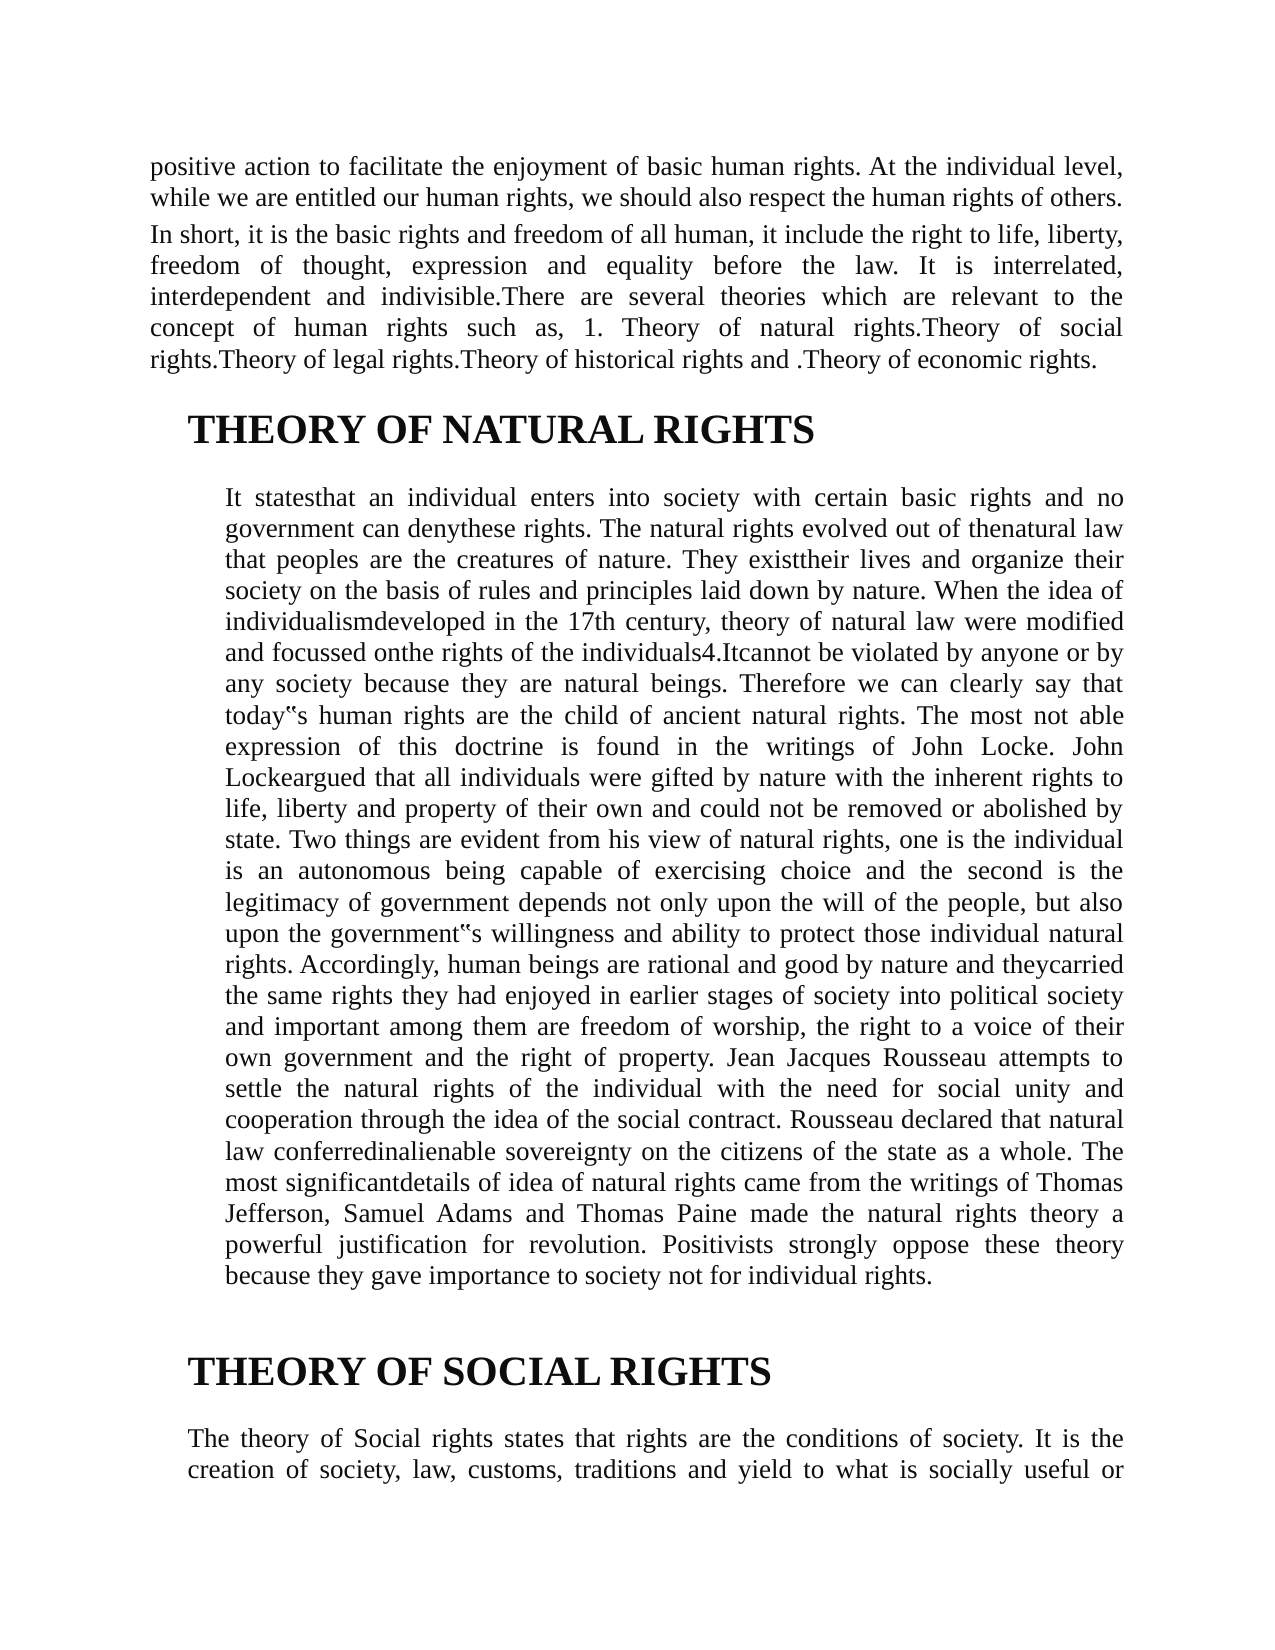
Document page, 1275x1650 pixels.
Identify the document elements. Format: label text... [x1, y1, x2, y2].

text THEORY OF SOCIAL RIGHTS [187, 1347, 1125, 1394]
text It statesthat an individual enters into society with certain basic rights and no government can denythese rights. The natural rights evolved out of thenatural law that peoples are the creatures of nature. They existtheir lives and organize their society on the basis of rules and principles laid down by nature. When the idea of individualismdeveloped in the 17th century, theory of natural law were modified and focussed onthe rights of the individuals4.Itcannot be violated by anyone or by any society because they are natural beings. Therefore we can clearly say that today‟s human rights are the child of ancient natural rights. The most not able expression of this doctrine is found in the writings of John Locke. John Lockeargued that all individuals were gifted by nature with the inherent rights to life, liberty and property of their own and could not be removed or abolished by state. Two things are evident from his view of natural rights, one is the individual is an autonomous being capable of exercising choice and the second is the legitimacy of government depends not only upon the will of the people, but also upon the government‟s willingness and ability to protect those individual natural rights. Accordingly, human beings are rational and good by nature and theycarried the same rights they had enjoyed in earlier stages of society into political society and important among them are freedom of worship, the right to a voice of their own government and the right of property. Jean Jacques Rousseau attempts to settle the natural rights of the individual with the need for social unity and cooperation through the idea of the social contract. Rousseau declared that natural law conferredinalienable sovereignty on the citizens of the state as a whole. The most significantdetails of idea of natural rights came from the writings of Thomas Jefferson, Samuel Adams and Thomas Paine made the natural rights theory a powerful justification for revolution. Positivists strongly oppose these theory because they gave importance to society not for individual rights. [225, 481, 1125, 1291]
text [150, 150, 1125, 212]
text THEORY OF NATURAL RIGHTS [187, 405, 1125, 453]
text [187, 1422, 1125, 1485]
text In short, it is the basic rights and freedom of all human, it include the right to life, liberty, freedom of thought, expression and equality before the law. It is interrelated, interdependent and indivisible.There are several theories which are relevant to the concept of human rights such as, 1. Theory of natural rights.Theory of social rights.Theory of legal rights.Theory of historical rights and .Theory of economic rights. [150, 218, 1125, 374]
